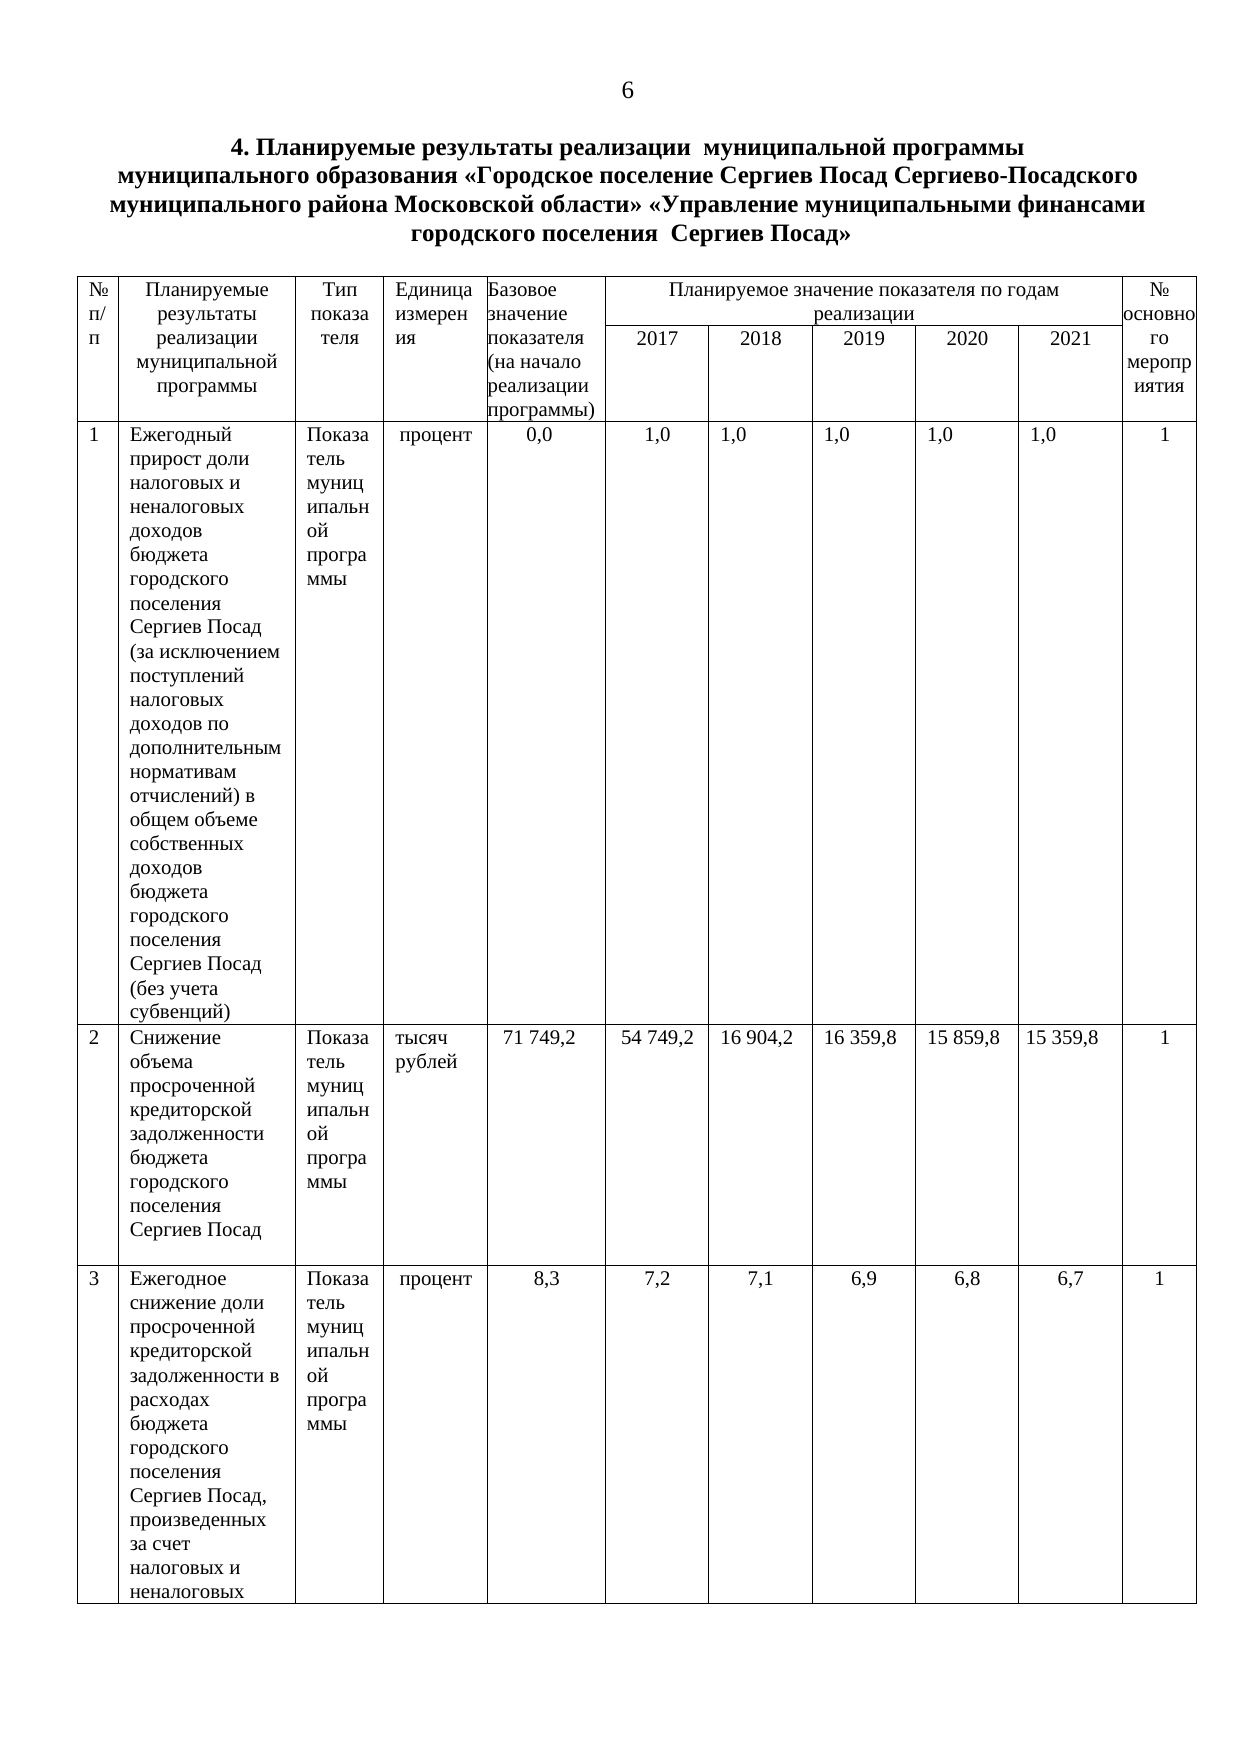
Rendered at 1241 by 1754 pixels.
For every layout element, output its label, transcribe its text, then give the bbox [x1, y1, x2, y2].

table_cell 2019 [813, 326, 915, 421]
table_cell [119, 1266, 295, 1603]
table_cell 1,0 [606, 422, 708, 1023]
table_header Базовое значение показателя (на начало реализации программы) [488, 277, 605, 421]
table_cell 3 [78, 1266, 118, 1603]
table_header Тип показателя [296, 277, 383, 421]
table_cell процент [384, 1266, 487, 1603]
table_cell 6,8 [916, 1266, 1018, 1603]
table_cell 2020 [916, 326, 1018, 421]
table_cell 6,9 [813, 1266, 915, 1603]
table_cell 1,0 [709, 422, 812, 1023]
table_cell 16 904,2 [709, 1025, 812, 1265]
table_cell 1,0 [1019, 422, 1122, 1023]
table_header Единица измерения [384, 277, 487, 421]
table_cell Показатель муниципальной программы [296, 422, 383, 1023]
table_cell 54 749,2 [606, 1025, 708, 1265]
table_header Планируемое значение показателя по годам реализации [606, 277, 1122, 325]
text 4. Планируемые результаты реализации муниципальной программы [89, 132, 1167, 161]
table_cell 16 359,8 [813, 1025, 915, 1265]
table_cell 2017 [606, 326, 708, 421]
table_cell 71 749,2 [488, 1025, 605, 1265]
table_cell 2018 [709, 326, 812, 421]
table_cell 1,0 [813, 422, 915, 1023]
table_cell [296, 1266, 383, 1603]
text городского поселения Сергиев Посад» [89, 218, 1167, 247]
table_cell 15 359,8 [1019, 1025, 1122, 1265]
text муниципального образования «Городское поселение Сергиев Посад Сергиево-Посадского муниципального района Московской области» «Управление муниципальными финансами [89, 161, 1167, 218]
table_cell 15 859,8 [916, 1025, 1018, 1265]
table_header № п/п [78, 277, 118, 421]
table_cell 2 [78, 1025, 118, 1265]
table_cell Снижение объема просроченной кредиторской задолженности бюджета городского поселения Сергиев Посад [119, 1025, 295, 1265]
table_header № основного мероприятия [1123, 277, 1196, 421]
table_cell 1 [1123, 1025, 1196, 1265]
table_cell 1 [1123, 422, 1196, 1023]
table_cell процент [384, 422, 487, 1023]
table_cell Ежегодный прирост доли налоговых и неналоговых доходов бюджета городского поселения Сергиев Посад (за исключением поступлений налоговых доходов по дополнительным нормативам отчислений) в общем объеме собственных доходов бюджета городского поселения Сергиев Посад (без учета субвенций) [119, 422, 295, 1023]
table_cell 1,0 [916, 422, 1018, 1023]
table_cell тысяч рублей [384, 1025, 487, 1265]
table_cell 0,0 [488, 422, 605, 1023]
table_cell 6,7 [1019, 1266, 1122, 1603]
table_cell 7,1 [709, 1266, 812, 1603]
table_cell 1 [78, 422, 118, 1023]
table_cell 7,2 [606, 1266, 708, 1603]
table_cell 2021 [1019, 326, 1122, 421]
table_cell Показатель муниципальной программы [296, 1025, 383, 1265]
table_header Планируемые результаты реализации муниципальной программы [119, 277, 295, 421]
table_cell 8,3 [488, 1266, 605, 1603]
table_cell 1 [1123, 1266, 1196, 1603]
